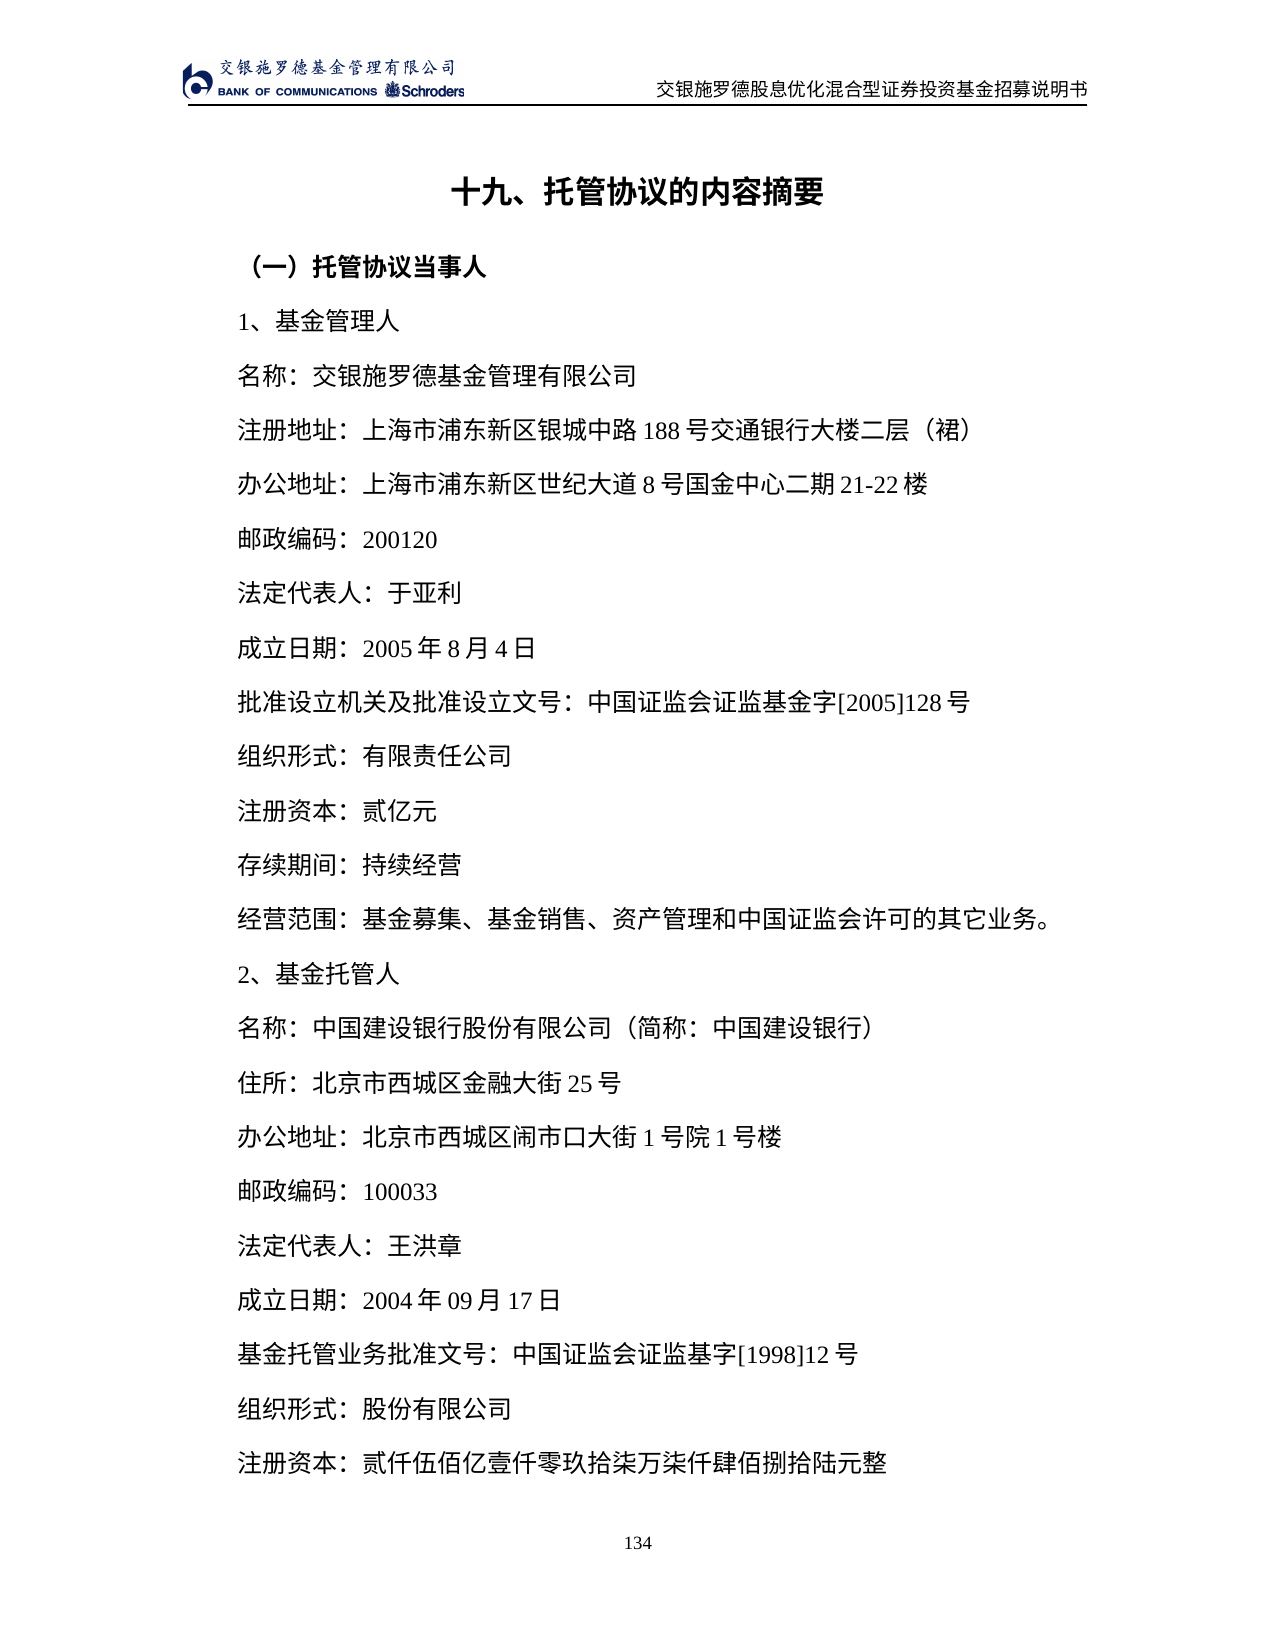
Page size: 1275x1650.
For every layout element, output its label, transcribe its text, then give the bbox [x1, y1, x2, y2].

text 名称：交银施罗德基金管理有限公司 [187, 356, 1087, 392]
text 1、基金管理人 [187, 302, 1087, 338]
text （一）托管协议当事人 [187, 247, 1087, 284]
text 2、基金托管人 [187, 954, 1087, 991]
text 存续期间：持续经营 [187, 846, 1087, 882]
text 法定代表人：于亚利 [187, 574, 1087, 610]
text 办公地址：上海市浦东新区世纪大道8号国金中心二期21-22楼 [187, 465, 1087, 501]
text 成立日期：2005年8月4日 [187, 628, 1087, 664]
picture [182, 59, 464, 99]
text 十九、托管协议的内容摘要 [187, 167, 1087, 212]
text 住所：北京市西城区金融大街25号 [187, 1063, 1087, 1099]
text 批准设立机关及批准设立文号：中国证监会证监基金字[2005]128号 [187, 682, 1087, 719]
text 经营范围：基金募集、基金销售、资产管理和中国证监会许可的其它业务。 [187, 900, 1087, 936]
text 邮政编码：200120 [187, 519, 1087, 556]
text 注册资本：贰仟伍佰亿壹仟零玖拾柒万柒仟肆佰捌拾陆元整 [187, 1444, 1087, 1480]
text 法定代表人：王洪章 [187, 1226, 1087, 1262]
text 办公地址：北京市西城区闹市口大街1号院1号楼 [187, 1117, 1087, 1154]
text 组织形式：股份有限公司 [187, 1389, 1087, 1426]
text 注册地址：上海市浦东新区银城中路188号交通银行大楼二层（裙） [187, 411, 1087, 447]
text 注册资本：贰亿元 [187, 791, 1087, 827]
text 成立日期： [187, 1281, 1087, 1317]
text 组织形式：有限责任公司 [187, 737, 1087, 773]
text 基金托管业务批准文号：中国证监会证监基字[1998]12号 [187, 1335, 1087, 1371]
text 邮政编码：100033 [187, 1172, 1087, 1208]
text 名称：中国建设银行股份有限公司（简称：中国建设银行） [187, 1009, 1087, 1045]
